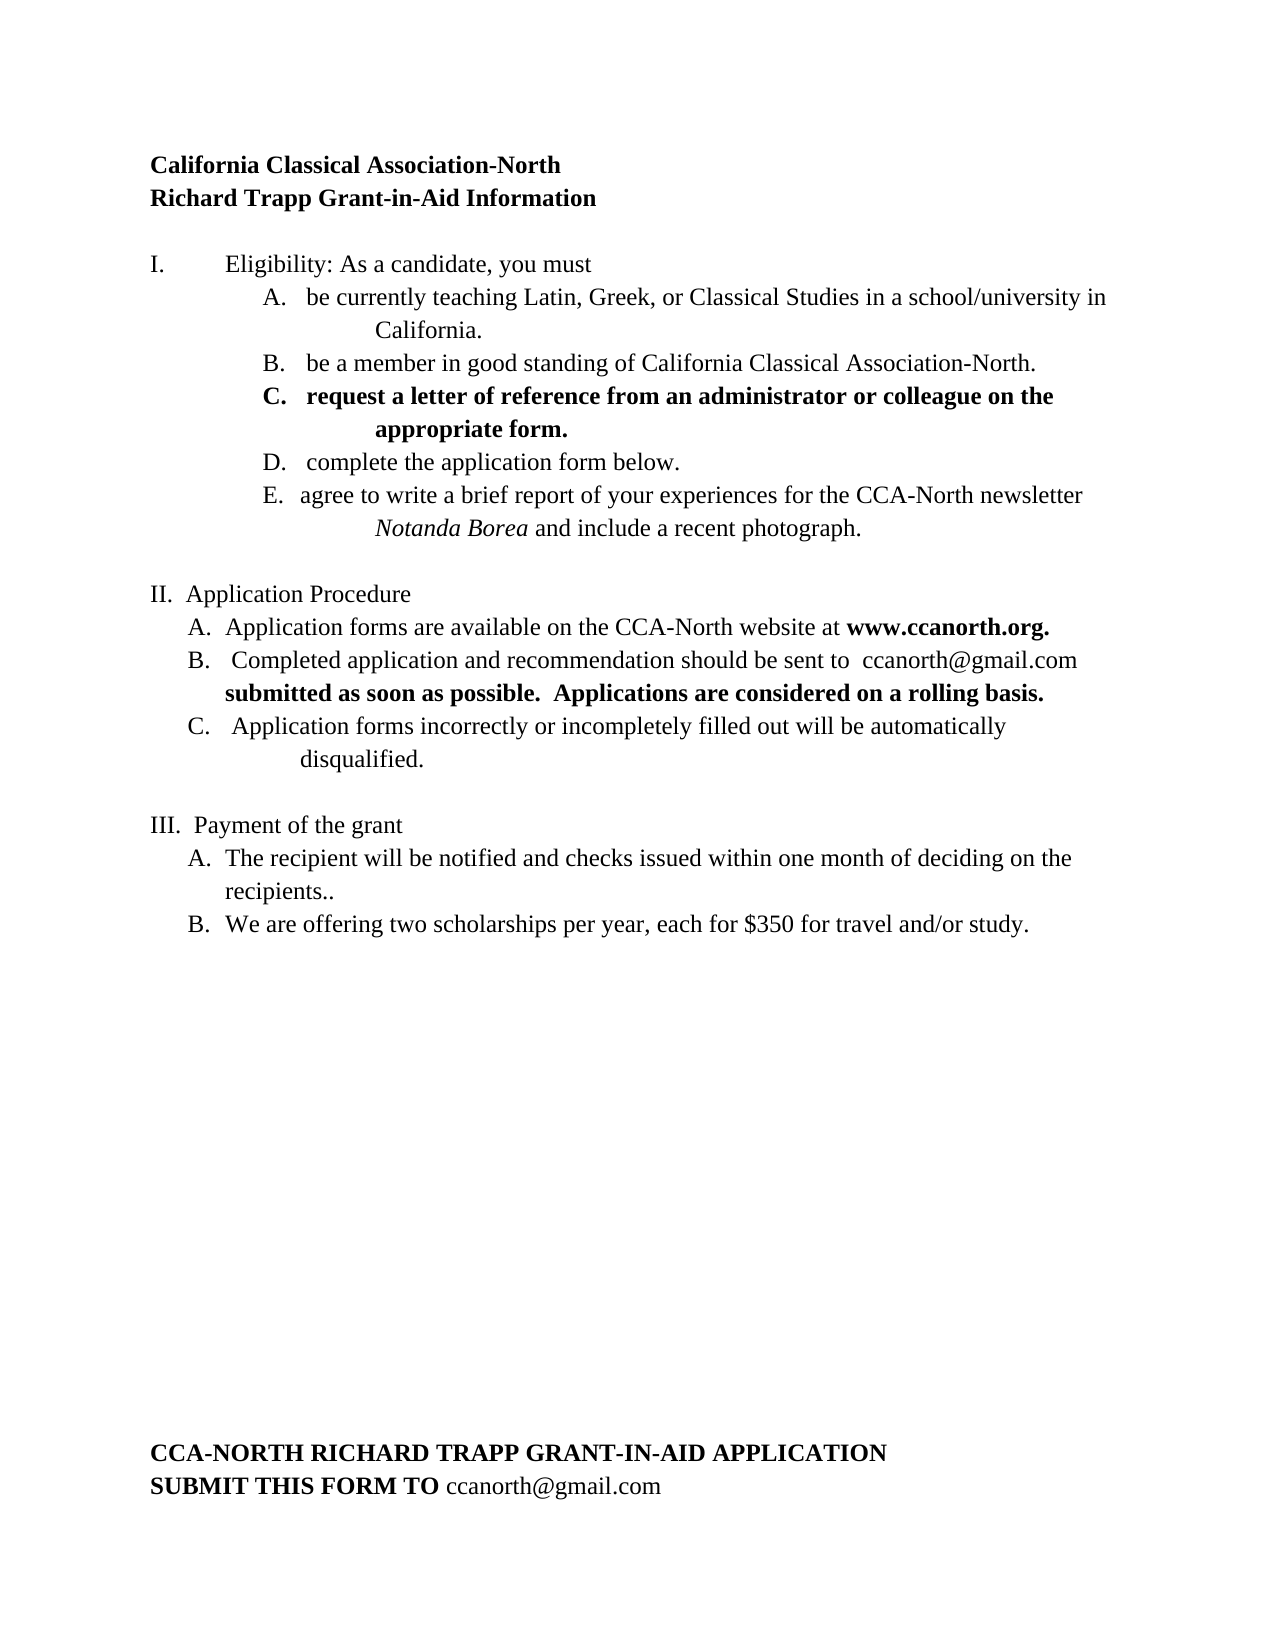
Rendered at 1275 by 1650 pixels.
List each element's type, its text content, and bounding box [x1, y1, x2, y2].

text California Classical Association-North [150, 150, 1125, 179]
list agree to write a brief report of your experiences for the CCA-North newsletter Notanda Borea and include a recent photograph. [262, 480, 1125, 542]
text II. Application Procedure [150, 579, 1125, 608]
list Application forms are available on the CCA-North website at www.ccanorth.org. [187, 612, 1125, 641]
text I. Eligibility: As a candidate, you must [150, 249, 1125, 278]
list Application forms incorrectly or incompletely filled out will be automatically disqualified. [187, 711, 1125, 773]
list The recipient will be notified and checks issued within one month of deciding on the recipients.. [187, 843, 1125, 905]
list request a letter of reference from an administrator or colleague on the appropriate form. [262, 381, 1125, 443]
text SUBMIT THIS FORM TO ccanorth@gmail.com [150, 1471, 1125, 1499]
list Completed application and recommendation should be sent to ccanorth@gmail.com submitted as soon as possible. Applications are considered on a rolling basis. [187, 645, 1125, 707]
text Richard Trapp Grant-in-Aid Information [150, 183, 1125, 212]
text CCA-NORTH RICHARD TRAPP GRANT-IN-AID APPLICATION [150, 1438, 1125, 1467]
list be currently teaching Latin, Greek, or Classical Studies in a school/university in California. [262, 282, 1125, 344]
list complete the application form below. [262, 447, 1125, 476]
text III. Payment of the grant [150, 810, 1125, 839]
list We are offering two scholarships per year, each for $350 for travel and/or study. [187, 909, 1125, 938]
list be a member in good standing of California Classical Association-North. [262, 348, 1125, 377]
